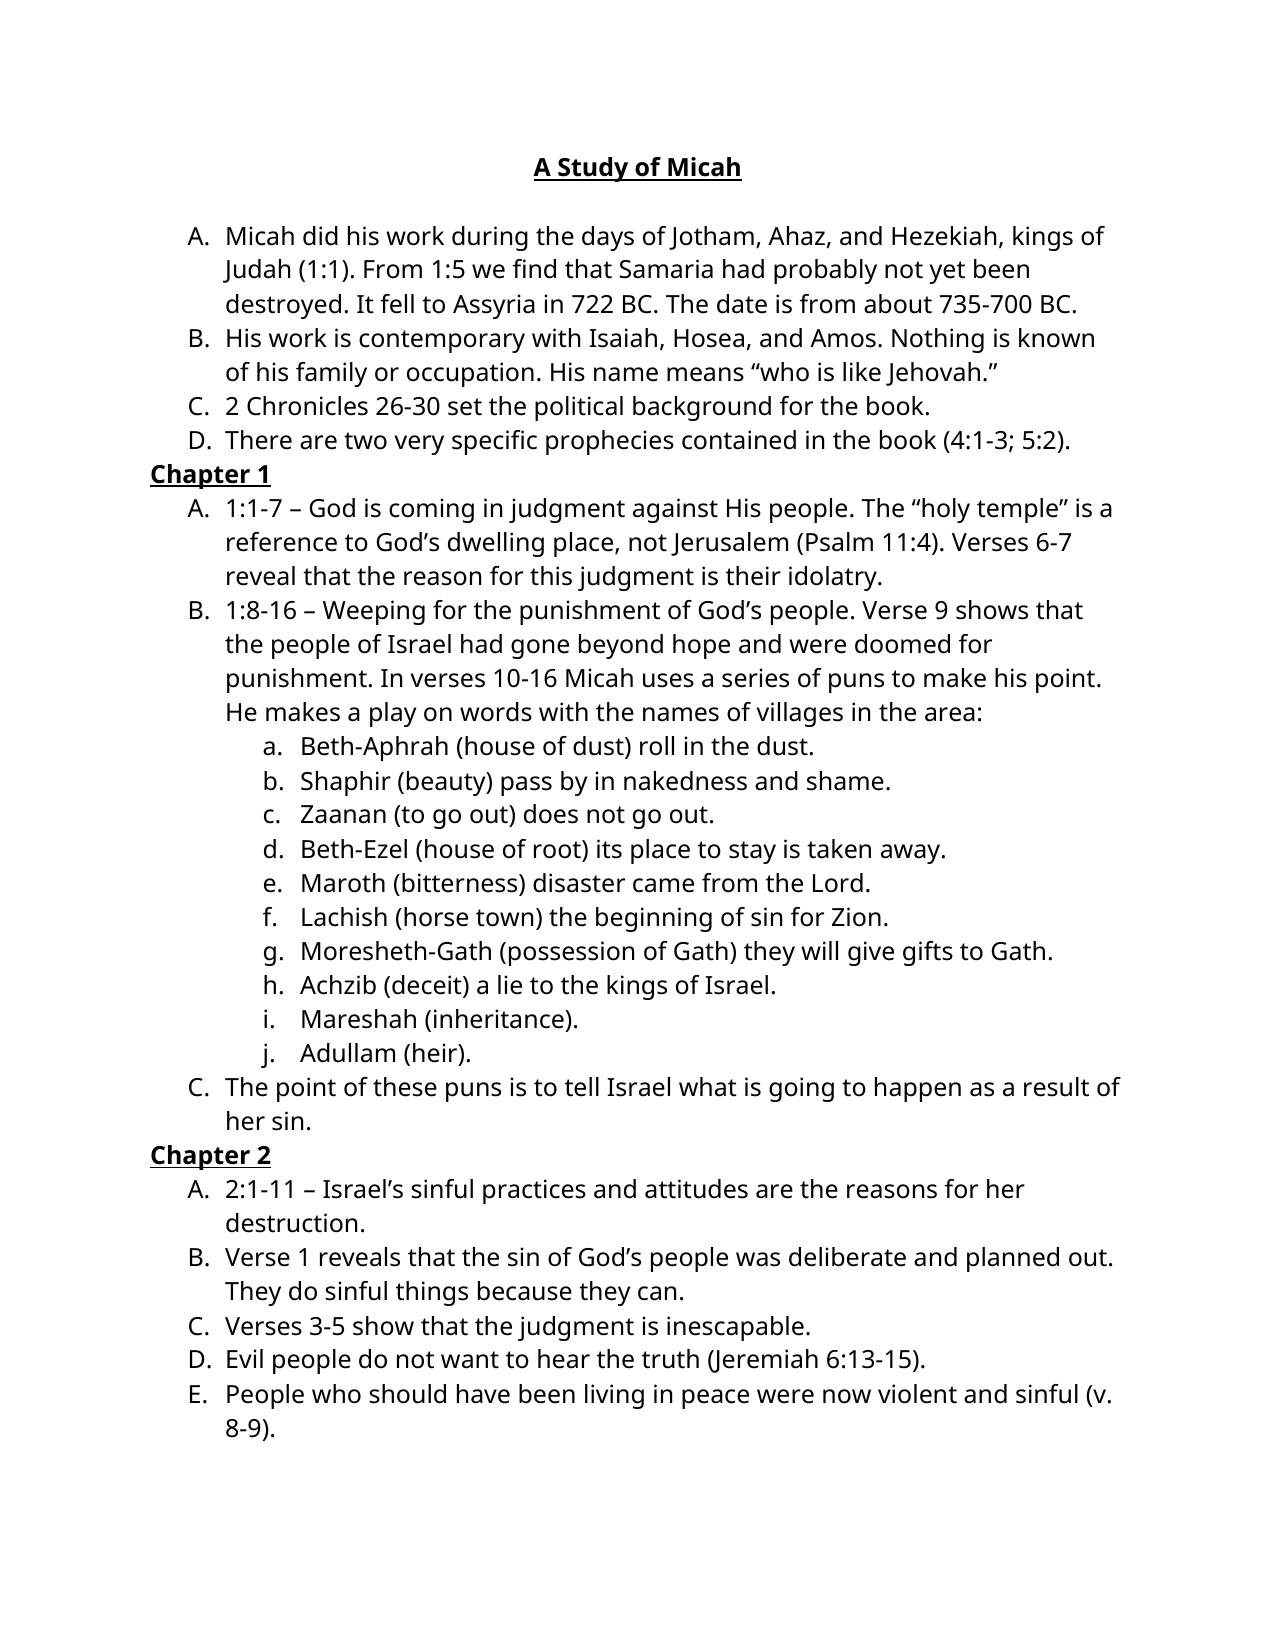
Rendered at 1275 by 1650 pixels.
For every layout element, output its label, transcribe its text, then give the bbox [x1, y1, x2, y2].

list 2:1-11 – Israel’s sinful practices and attitudes are the reasons for her destruction. [187, 1172, 1125, 1240]
list Evil people do not want to hear the truth (Jeremiah 6:13-15). [187, 1342, 1125, 1376]
list Verse 1 reveals that the sin of God’s people was deliberate and planned out. They do sinful things because they can. [187, 1240, 1125, 1308]
list Maroth (bitterness) disaster came from the Lord. [262, 865, 1125, 899]
text Chapter 2 [150, 1138, 1125, 1172]
list 2 Chronicles 26-30 set the political background for the book. [187, 388, 1125, 422]
list Adullam (heir). [262, 1036, 1125, 1070]
list Achzib (deceit) a lie to the kings of Israel. [262, 967, 1125, 1002]
list Beth-Ezel (house of root) its place to stay is taken away. [262, 831, 1125, 865]
text A Study of Micah [150, 150, 1125, 184]
list Moresheth-Gath (possession of Gath) they will give gifts to Gath. [262, 933, 1125, 967]
list 1:8-16 – Weeping for the punishment of God’s people. Verse 9 shows that the people of Israel had gone beyond hope and were doomed for punishment. In verses 10-16 Micah uses a series of puns to make his point. He makes a play on words with the names of villages in the area: [187, 593, 1125, 729]
list Zaanan (to go out) does not go out. [262, 797, 1125, 831]
list The point of these puns is to tell Israel what is going to happen as a result of her sin. [187, 1070, 1125, 1138]
list Mareshah (inheritance). [262, 1002, 1125, 1036]
text Chapter 1 [150, 457, 1125, 491]
list Beth-Aphrah (house of dust) roll in the dust. [262, 729, 1125, 763]
list 1:1-7 – God is coming in judgment against His people. The “holy temple” is a reference to God’s dwelling place, not Jerusalem (Psalm 11:4). Verses 6-7 reveal that the reason for this judgment is their idolatry. [187, 491, 1125, 593]
list Verses 3-5 show that the judgment is inescapable. [187, 1308, 1125, 1342]
list There are two very specific prophecies contained in the book (4:1-3; 5:2). [187, 422, 1125, 457]
list His work is contemporary with Isaiah, Hosea, and Amos. Nothing is known of his family or occupation. His name means “who is like Jehovah.” [187, 320, 1125, 388]
list Lachish (horse town) the beginning of sin for Zion. [262, 899, 1125, 933]
list People who should have been living in peace were now violent and sinful (v. 8-9). [187, 1376, 1125, 1444]
list Shaphir (beauty) pass by in nakedness and shame. [262, 763, 1125, 797]
list Micah did his work during the days of Jotham, Ahaz, and Hezekiah, kings of Judah (1:1). From 1:5 we find that Samaria had probably not yet been destroyed. It fell to Assyria in 722 BC. The date is from about 735-700 BC. [187, 218, 1125, 320]
